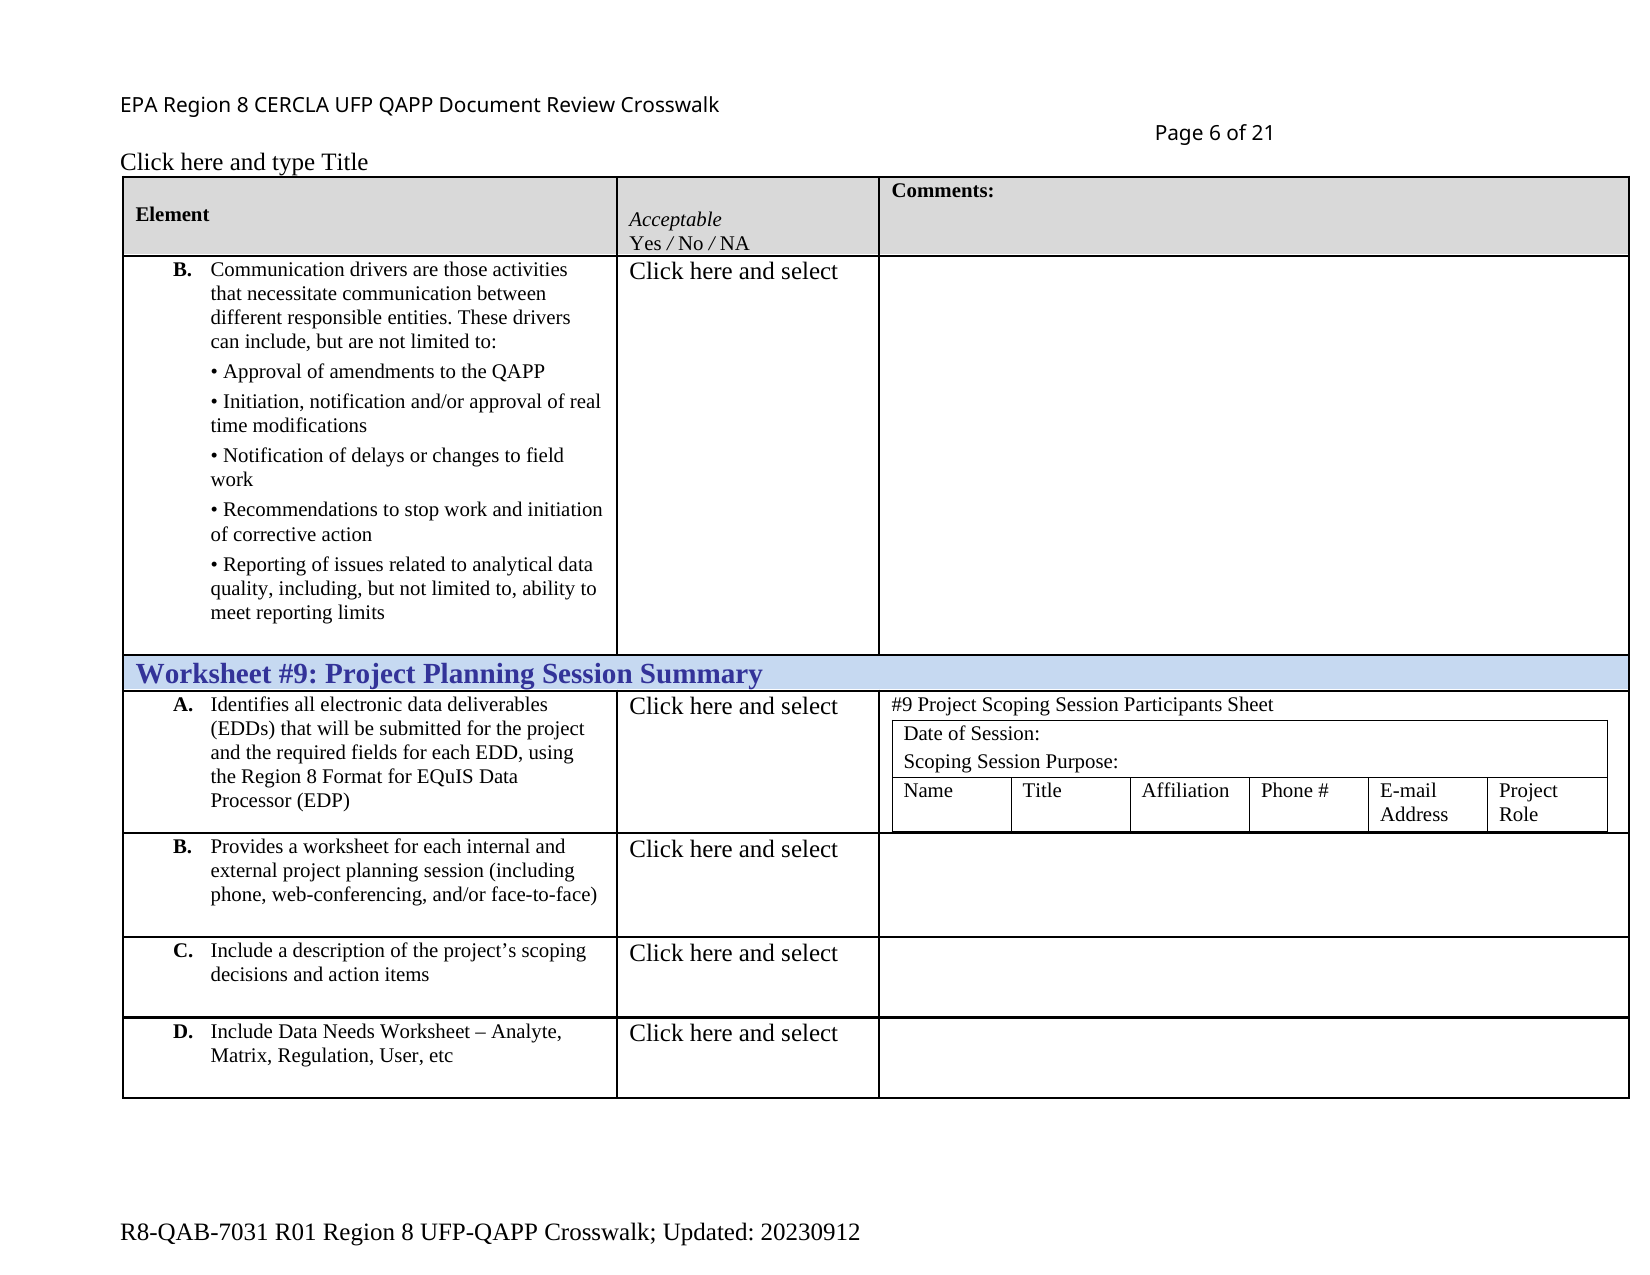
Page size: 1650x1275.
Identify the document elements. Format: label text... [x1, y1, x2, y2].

table_cell [880, 834, 1628, 936]
table_cell [880, 938, 1628, 1016]
table_header Acceptable Yes / No / NA [618, 178, 878, 254]
table_header Comments: [880, 178, 1628, 254]
table_cell [618, 938, 878, 1016]
table_cell Include a description of the project’s scoping decisions and action items [124, 938, 616, 1016]
table_cell [880, 1019, 1628, 1097]
table_cell Include Data Needs Worksheet – Analyte, Matrix, Regulation, User, etc [124, 1019, 616, 1097]
table_cell Identifies all electronic data deliverables (EDDs) that will be submitted for the project and the required fields for each EDD, using the Region 8 Format for EQuIS Data Processor (EDP) [124, 692, 616, 832]
table_cell Communication drivers are those activities that necessitate communication between different responsible entities. These drivers can include, but are not limited to: • Approval of amendments to the QAPP • Initiation, notification and/or approval of real time modifications • Notification of delays or changes to field work • Recommendations to stop work and initiation of corrective action • Reporting of issues related to analytical data quality, including, but not limited to, ability to meet reporting limits [124, 257, 616, 654]
table_cell #9 Project Scoping Session Participants Sheet [880, 692, 1628, 832]
table_cell Provides a worksheet for each internal and external project planning session (including phone, web-conferencing, and/or face-to-face) [124, 834, 616, 936]
table_cell [618, 834, 878, 936]
table_cell [618, 1019, 878, 1097]
table_header Element [124, 178, 616, 254]
table_cell [618, 257, 878, 654]
table_cell [618, 692, 878, 832]
table_cell Worksheet #9: Project Planning Session Summary [124, 656, 1628, 689]
table_cell [880, 257, 1628, 654]
